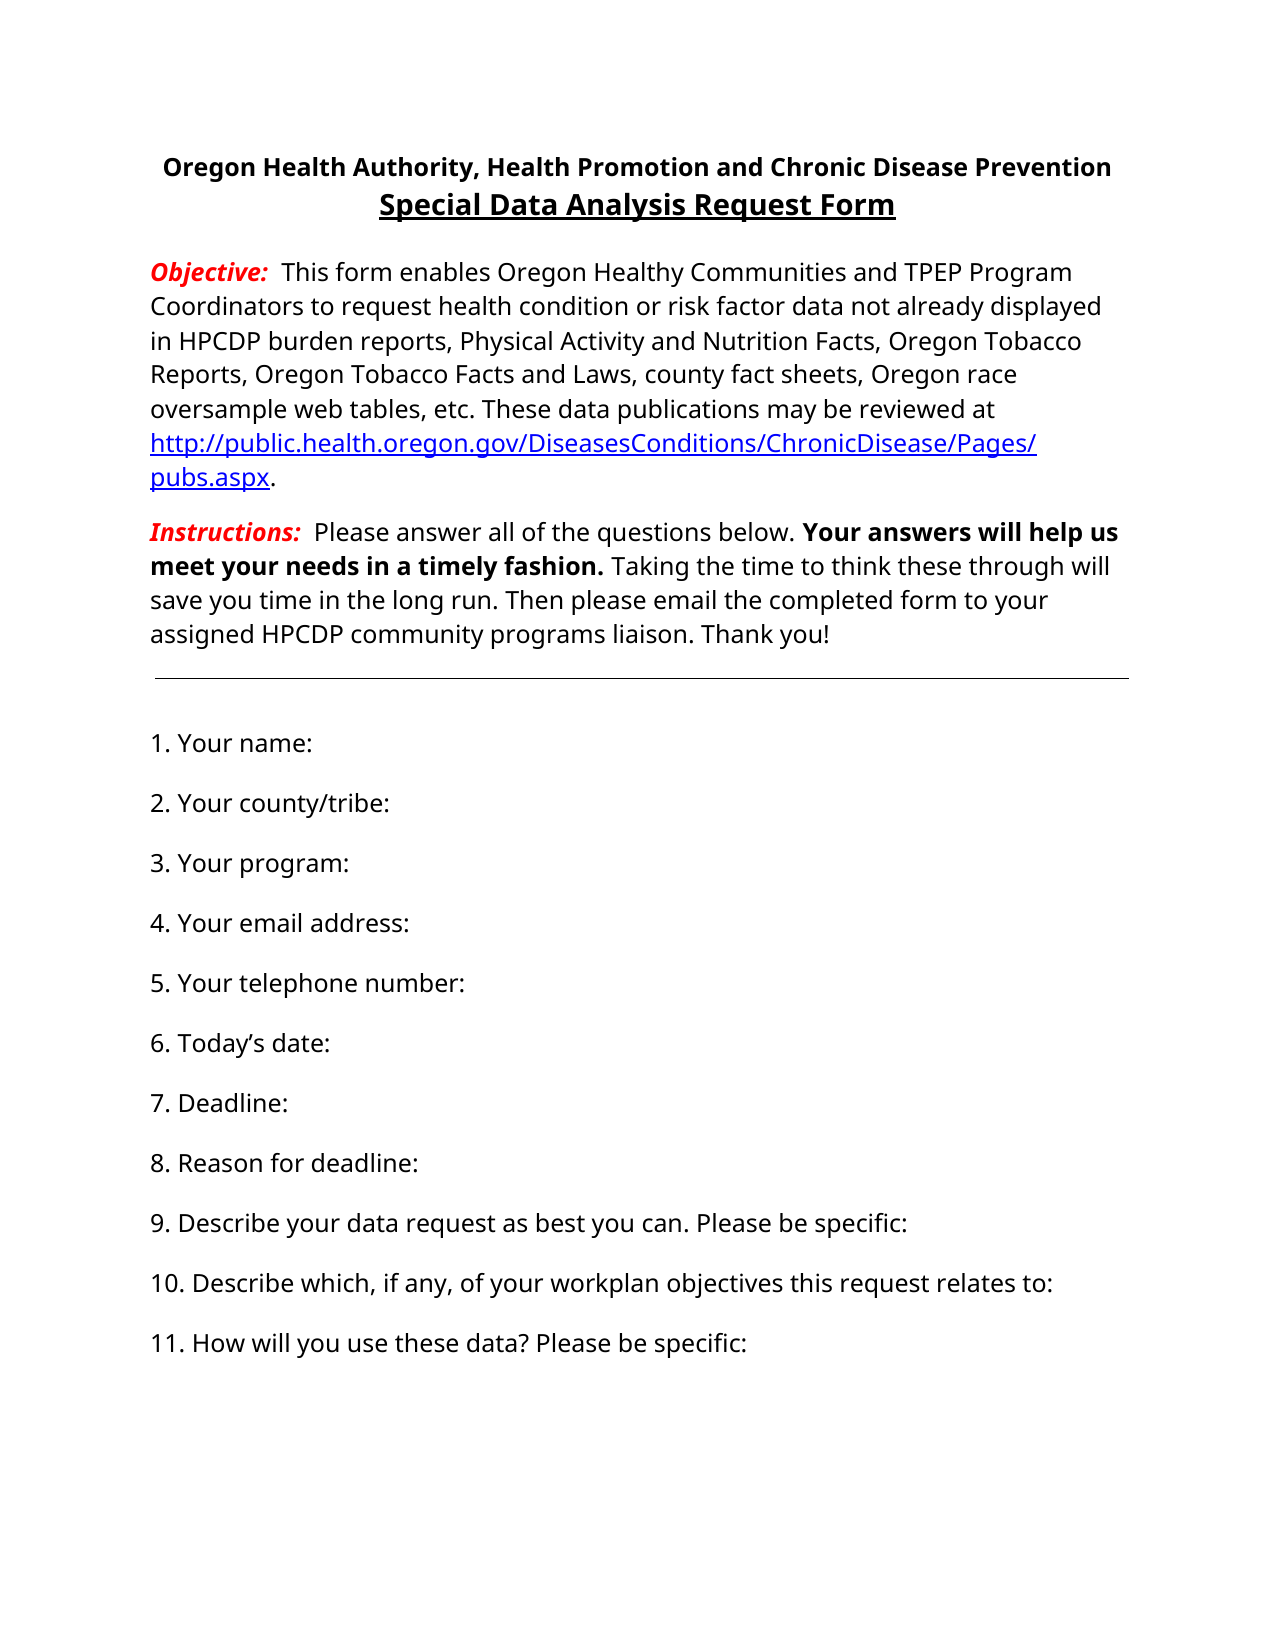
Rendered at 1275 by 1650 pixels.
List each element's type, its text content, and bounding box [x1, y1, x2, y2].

text Oregon Health Authority, Health Promotion and Chronic Disease Prevention [150, 150, 1125, 184]
text 4. Your email address: [150, 905, 1125, 939]
text 11. How will you use these data? Please be specific: [150, 1325, 1125, 1359]
text 1. Your name: [150, 725, 1125, 759]
text 8. Reason for deadline: [150, 1145, 1125, 1179]
text 3. Your program: [150, 845, 1125, 879]
text 9. Describe your data request as best you can. Please be specific: [150, 1205, 1125, 1239]
text 6. Today’s date: [150, 1025, 1125, 1059]
text Special Data Analysis Request Form [150, 184, 1125, 224]
text 2. Your county/tribe: [150, 785, 1125, 819]
text 5. Your telephone number: [150, 965, 1125, 999]
text Instructions: Please answer all of the questions below. Your answers will help us meet your needs in a timely fashion. Taking the time to think these through will save you time in the long run. Then please email the completed form to your assigned HPCDP community programs liaison. Thank you! [150, 514, 1125, 651]
text 7. Deadline: [150, 1085, 1125, 1119]
text Objective: This form enables Oregon Healthy Communities and TPEP Program Coordinators to request health condition or risk factor data not already displayed in HPCDP burden reports, Physical Activity and Nutrition Facts, Oregon Tobacco Reports, Oregon Tobacco Facts and Laws, county fact sheets, Oregon race oversample web tables, etc. These data publications may be reviewed at http://public.health.oregon.gov/DiseasesConditions/ChronicDisease/Pages/pubs.aspx. [150, 255, 1125, 493]
text 10. Describe which, if any, of your workplan objectives this request relates to: [150, 1265, 1125, 1299]
